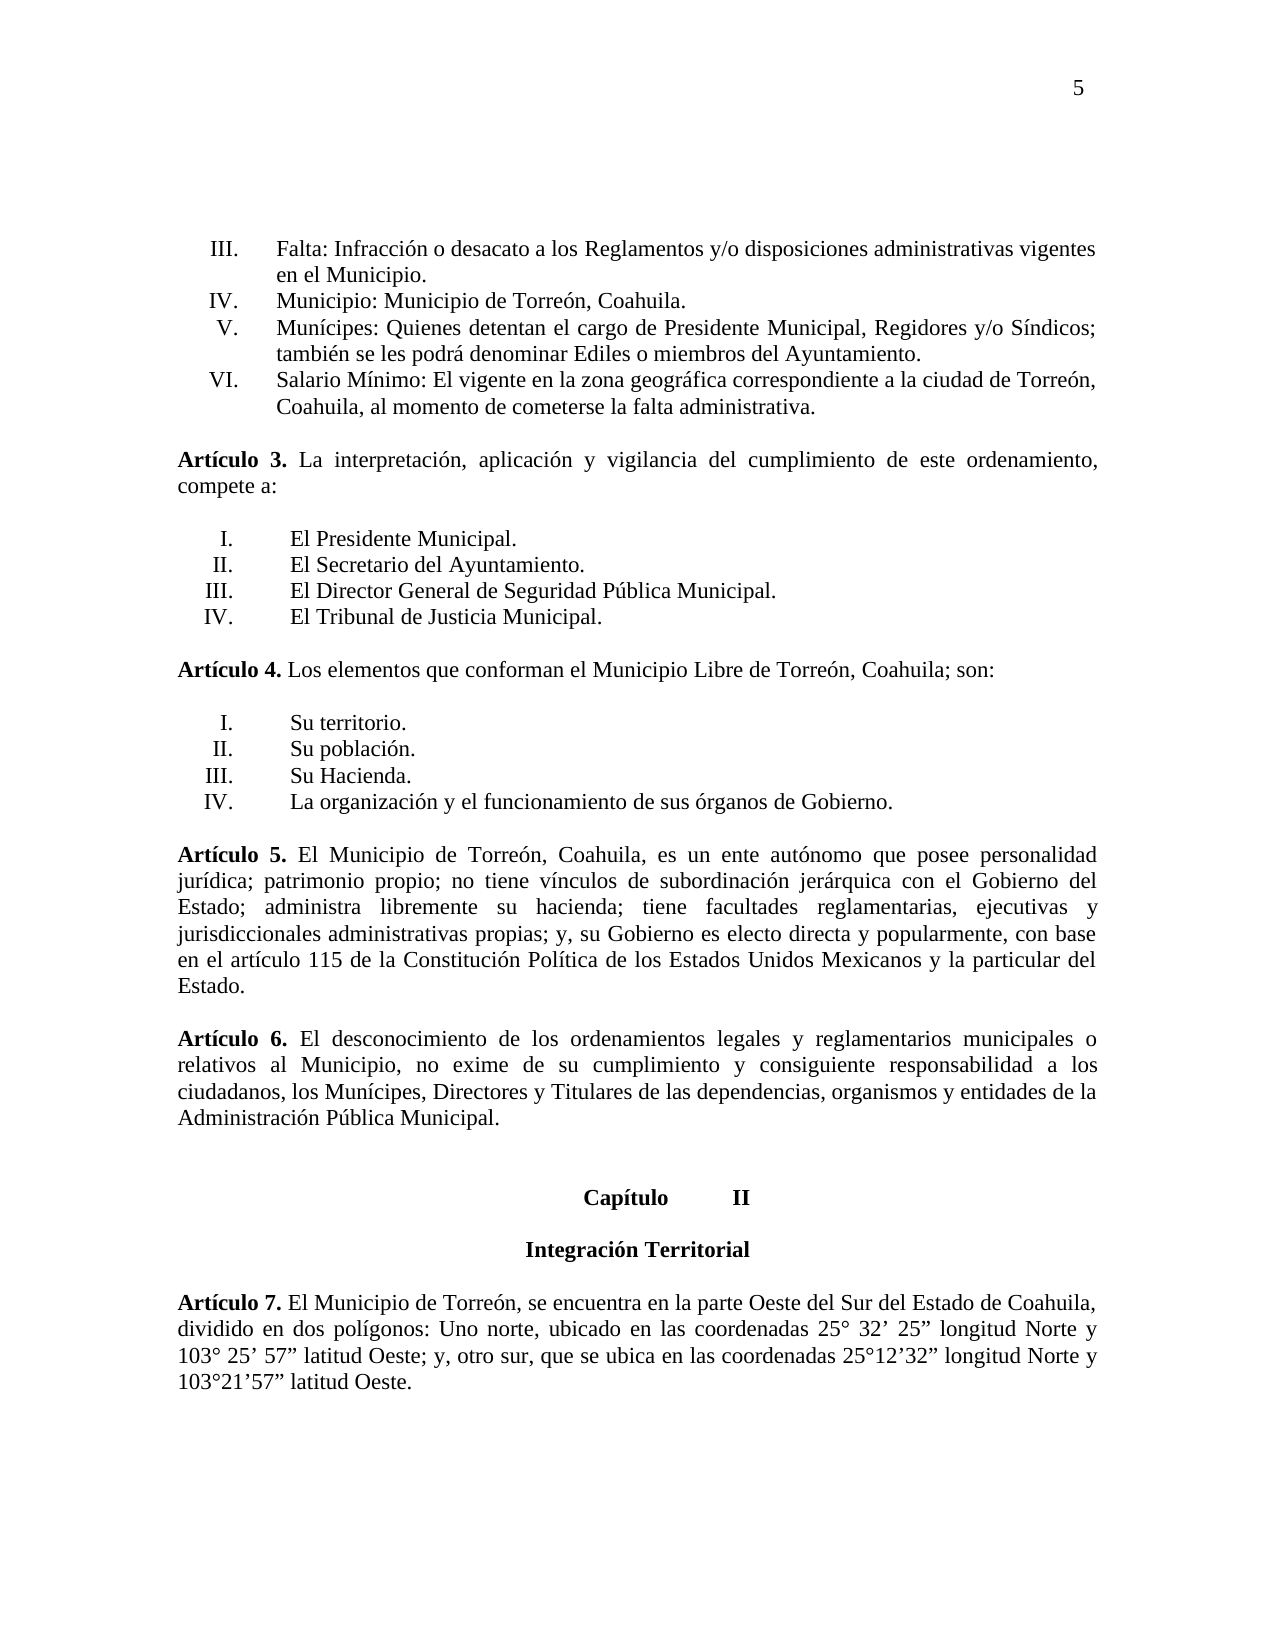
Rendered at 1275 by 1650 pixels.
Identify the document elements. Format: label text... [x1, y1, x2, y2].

list Su Hacienda. [205, 762, 1110, 788]
text Artículo 3. La interpretación, aplicación y vigilancia del cumplimiento de este ordenamiento, compete a: [177, 446, 1098, 498]
text Artículo 7. El Municipio de Torreón, se encuentra en la parte Oeste del Sur del Estado de Coahuila, dividido en dos polígonos: Uno norte, ubicado en las coordenadas 25° 32’ 25” longitud Norte y 103° 25’ 57” latitud Oeste; y, otro sur, que se ubica en las coordenadas 25°12’32” longitud Norte y 103°21’57” latitud Oeste. [177, 1289, 1098, 1394]
list El Tribunal de Justicia Municipal. [203, 604, 1110, 630]
text Artículo 6. El desconocimiento de los ordenamientos legales y reglamentarios municipales o relativos al Municipio, no exime de su cumplimiento y consiguiente responsabilidad a los ciudadanos, los Munícipes, Directores y Titulares de las dependencias, organismos y entidades de la Administración Pública Municipal. [177, 1025, 1098, 1131]
list Falta: Infracción o desacato a los Reglamentos y/o disposiciones administrativas vigentes en el Municipio. [210, 235, 1098, 287]
text Artículo 5. El Municipio de Torreón, Coahuila, es un ente autónomo que posee personalidad jurídica; patrimonio propio; no tiene vínculos de subordinación jerárquica con el Gobierno del Estado; administra libremente su hacienda; tiene facultades reglamentarias, ejecutivas y jurisdiccionales administrativas propias; y, su Gobierno es electo directa y popularmente, con base en el artículo 115 de la Constitución Política de los Estados Unidos Mexicanos y la particular del Estado. [177, 841, 1098, 999]
list La organización y el funcionamiento de sus órganos de Gobierno. [203, 788, 1110, 814]
subtitle Capítulo II Integración Territorial [525, 1183, 750, 1263]
list Munícipes: Quienes detentan el cargo de Presidente Municipal, Regidores y/o Síndicos; también se les podrá denominar Ediles o miembros del Ayuntamiento. [216, 314, 1098, 367]
text Artículo 4. Los elementos que conforman el Municipio Libre de Torreón, Coahuila; son: [177, 656, 1110, 683]
list Su territorio. [220, 709, 1110, 735]
list Municipio: Municipio de Torreón, Coahuila. [208, 288, 1110, 314]
list El Presidente Municipal. [220, 525, 1110, 551]
list Su población. [212, 735, 1110, 762]
list El Secretario del Ayuntamiento. [212, 551, 1110, 577]
list Salario Mínimo: El vigente en la zona geográfica correspondiente a la ciudad de Torreón, Coahuila, al momento de cometerse la falta administrativa. [209, 367, 1098, 419]
list El Director General de Seguridad Pública Municipal. [205, 577, 1110, 604]
